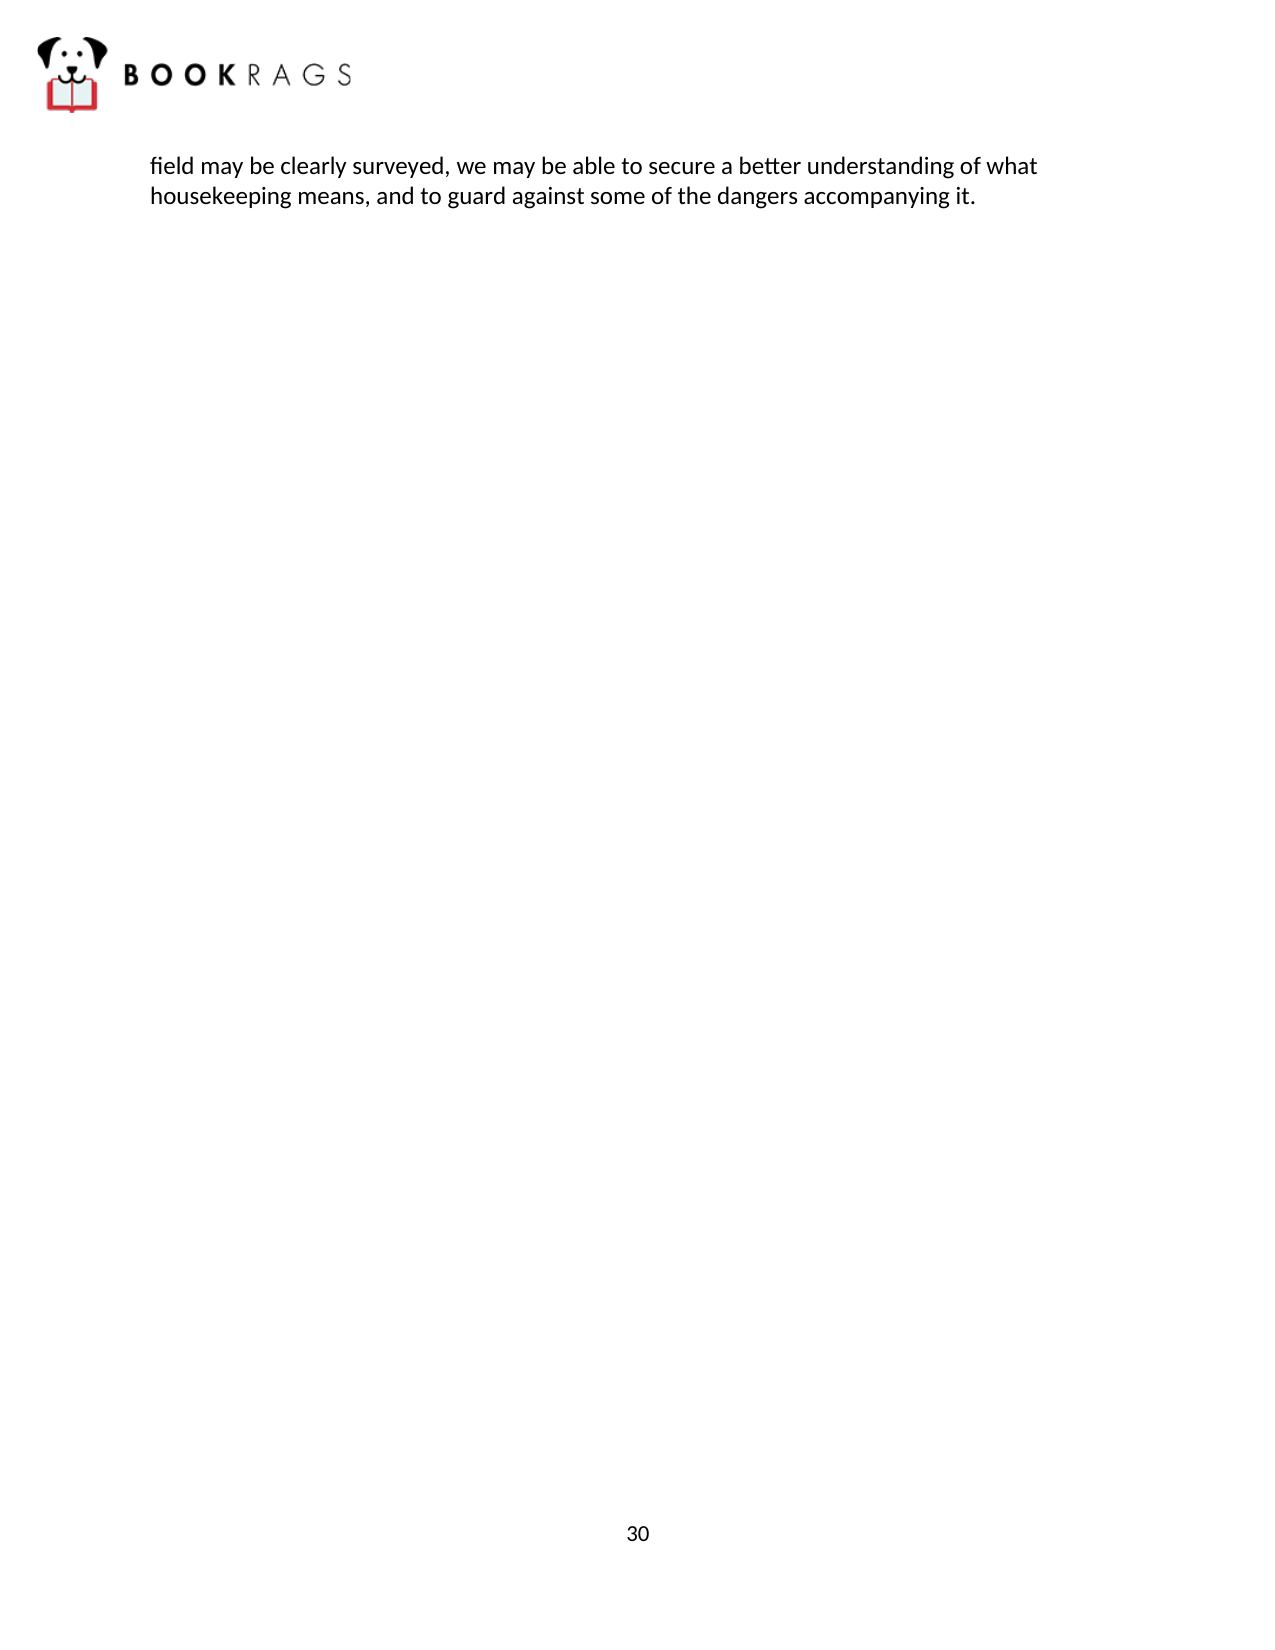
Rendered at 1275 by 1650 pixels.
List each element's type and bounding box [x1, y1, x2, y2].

picture [37, 37, 351, 113]
text [150, 150, 1125, 211]
